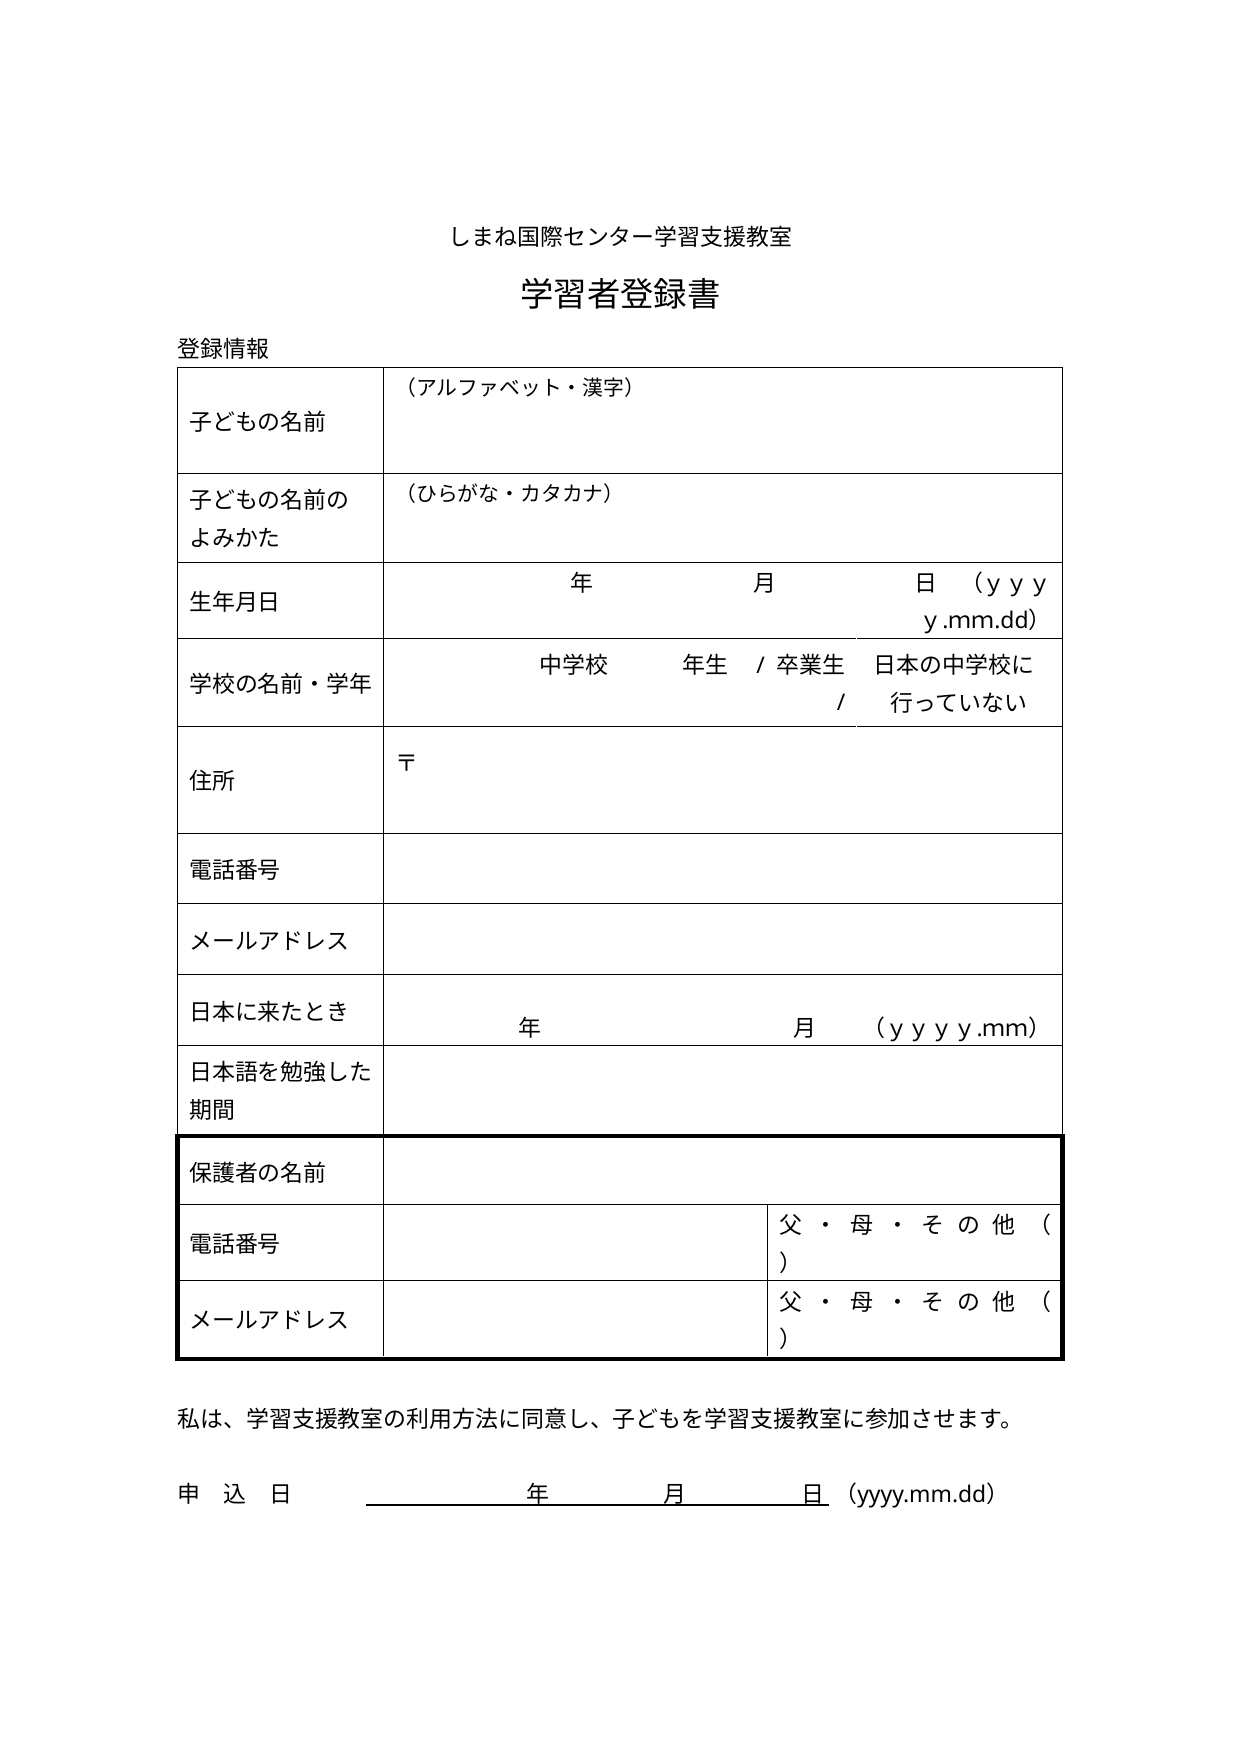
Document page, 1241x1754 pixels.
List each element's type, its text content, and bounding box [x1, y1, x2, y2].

table_cell 住所 [178, 727, 383, 832]
table_cell [384, 904, 1062, 974]
table_cell （ひらがな・カタカナ） [384, 474, 1062, 562]
table_cell 学校の名前・学年 [178, 639, 383, 726]
text 申 込 日 年 月 日 （yyyy.mm.dd） [177, 1473, 1063, 1511]
text 登録情報 [177, 329, 1063, 367]
table_cell 日本語を勉強した期間 [178, 1046, 383, 1133]
table_header 子どもの名前 [178, 368, 383, 473]
table_cell 父・母・その他（ ） [768, 1205, 1060, 1280]
text 私は、学習支援教室の利用方法に同意し、子どもを学習支援教室に参加させます。 [177, 1398, 1063, 1436]
table_cell 電話番号 [180, 1205, 383, 1280]
text 学習者登録書 [177, 254, 1063, 329]
table_cell 日本に来たとき [178, 975, 383, 1045]
text しまね国際センター学習支援教室 [177, 217, 1063, 254]
table_cell [384, 1138, 1060, 1204]
table_cell 父・母・その他（ ） [768, 1281, 1060, 1356]
table_cell 生年月日 [178, 563, 383, 638]
table_cell [384, 1205, 767, 1280]
table_cell 年 月 （ｙｙｙｙ.ｍｍ） [384, 975, 1062, 1045]
table_cell [384, 834, 1062, 903]
table_cell 中学校 年生 / 卒業生 / [384, 639, 856, 726]
table_cell [384, 1046, 1062, 1133]
table_header （アルファベット・漢字） [384, 368, 1062, 473]
table_cell メールアドレス [180, 1281, 383, 1356]
table_cell 保護者の名前 [180, 1138, 383, 1204]
table_cell メールアドレス [178, 904, 383, 974]
table_cell 年 月 日 （ｙｙｙｙ.ｍｍ.dd） [384, 563, 1062, 638]
table_cell 子どもの名前の よみかた [178, 474, 383, 562]
table_cell 電話番号 [178, 834, 383, 903]
table_cell 日本の中学校に 行っていない [857, 639, 1062, 726]
table_cell 〒 [384, 727, 1062, 832]
table_cell [384, 1281, 767, 1356]
